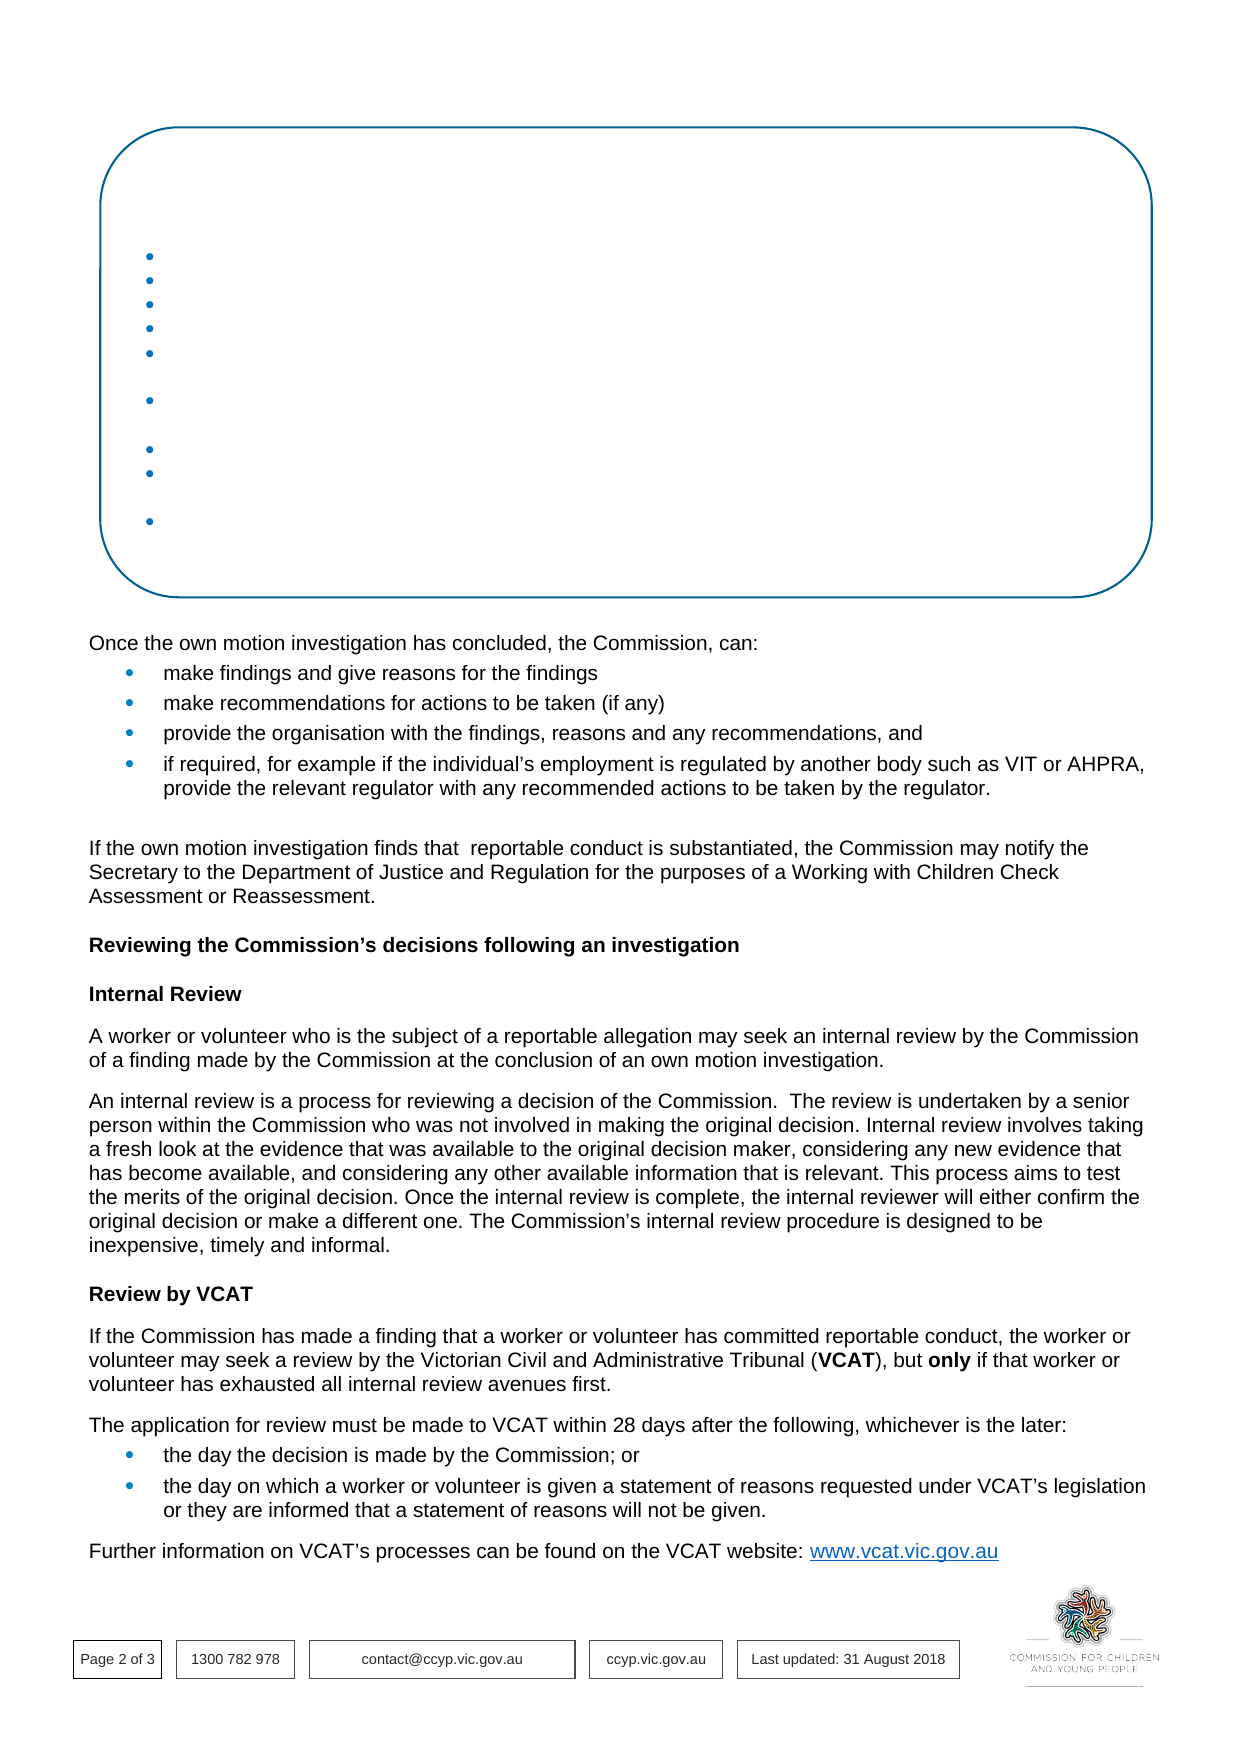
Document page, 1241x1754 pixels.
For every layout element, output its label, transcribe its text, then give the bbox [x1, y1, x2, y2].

text An internal review is a process for reviewing a decision of the Commission. The review is undertaken by a senior person within the Commission who was not involved in making the original decision. Internal review involves taking a fresh look at the evidence that was available to the original decision maker, considering any new evidence that has become available, and considering any other available information that is relevant. This process aims to test the merits of the original decision. Once the internal review is complete, the internal reviewer will either confirm the original decision or make a different one. The Commission’s internal review procedure is designed to be inexpensive, timely and informal. [89, 1089, 1152, 1257]
subtitle Review by VCAT [89, 1282, 1152, 1306]
text The application for review must be made to VCAT within 28 days after the following, whichever is the later: [89, 1413, 1152, 1437]
text the day on which a worker or volunteer is given a statement of reasons requested under VCAT’s legislation or they are informed that a statement of reasons will not be given. [126, 1473, 1152, 1522]
subtitle Internal Review [89, 982, 1152, 1006]
text Further information on VCAT’s processes can be found on the VCAT website: www.vcat.vic.gov.au [89, 1539, 1152, 1563]
text make recommendations for actions to be taken (if any) [126, 691, 1152, 715]
picture [945, 1564, 1223, 1711]
text make findings and give reasons for the findings [126, 661, 1152, 684]
text the day the decision is made by the Commission; or [126, 1443, 1152, 1467]
picture [945, 1641, 959, 1678]
text provide the organisation with the findings, reasons and any recommendations, and [126, 721, 1152, 745]
text Once the own motion investigation has concluded, the Commission, can: [89, 630, 1152, 654]
text A worker or volunteer who is the subject of a reportable allegation may seek an internal review by the Commission of a finding made by the Commission at the conclusion of an own motion investigation. [89, 1023, 1152, 1071]
text if required, for example if the individual’s employment is regulated by another body such as VIT or AHPRA, provide the relevant regulator with any recommended actions to be taken by the regulator. [126, 751, 1152, 799]
list If the own motion investigation finds that reportable conduct is substantiated, the Commission may notify the Secretary to the Department of Justice and Regulation for the purposes of a Working with Children Check Assessment or Reassessment. [89, 836, 1152, 908]
text If the Commission has made a finding that a worker or volunteer has committed reportable conduct, the worker or volunteer may seek a review by the Victorian Civil and Administrative Tribunal (VCAT), but only if that worker or volunteer has exhausted all internal review avenues first. [89, 1323, 1152, 1395]
subtitle Reviewing the Commission’s decisions following an investigation [89, 933, 1152, 957]
